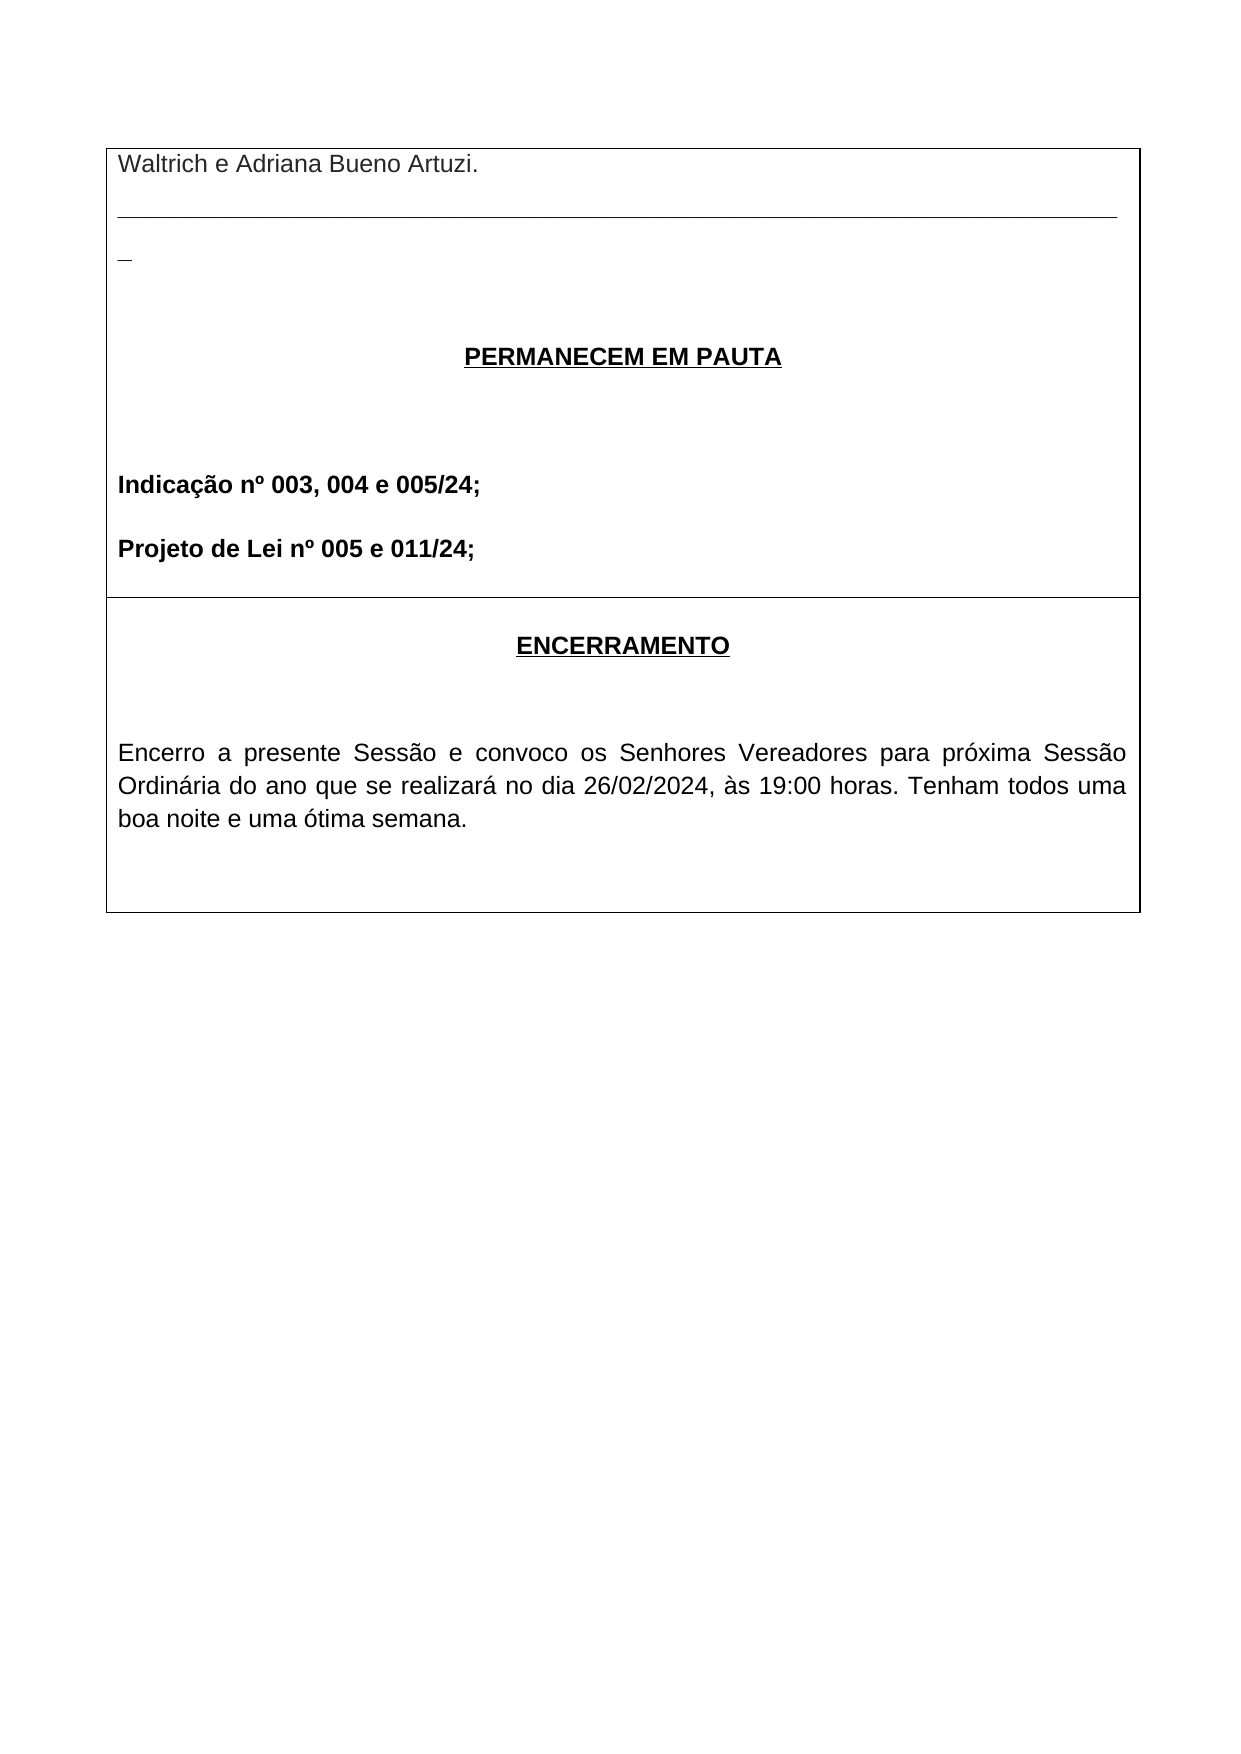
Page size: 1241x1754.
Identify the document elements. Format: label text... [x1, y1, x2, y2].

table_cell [107, 149, 1139, 597]
table_cell ENCERRAMENTO Encerro a presente Sessão e convoco os Senhores Vereadores para próxima Sessão Ordinária do ano que se realizará no dia 26/02/2024, às 19:00 horas. Tenham todos uma boa noite e uma ótima semana. [107, 598, 1139, 912]
